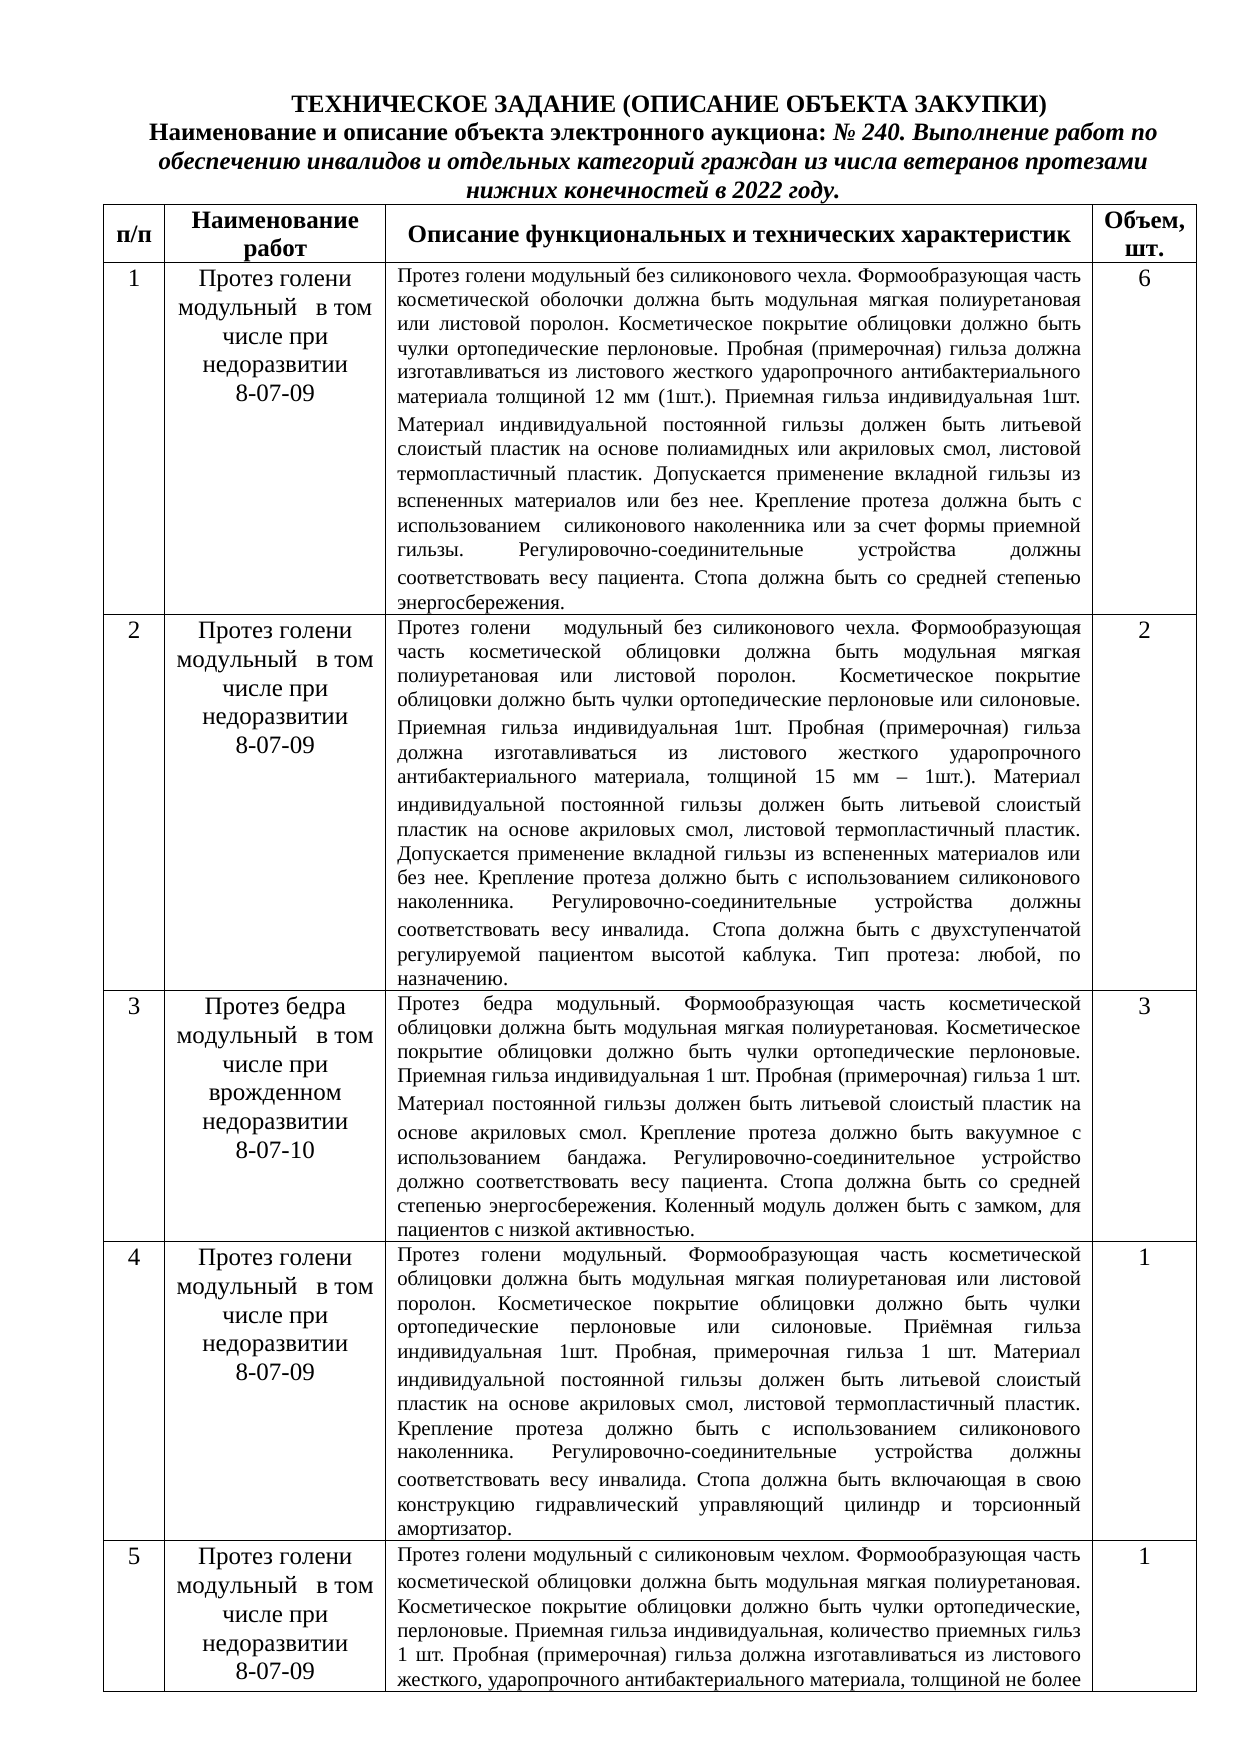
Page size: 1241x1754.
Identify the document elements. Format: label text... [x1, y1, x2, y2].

table_cell 4 [104, 1242, 164, 1540]
table_cell Протез голени модульный без силиконового чехла. Формообразующая часть косметической оболочки должна быть модульная мягкая полиуретановая или листовой поролон. Косметическое покрытие облицовки должно быть чулки ортопедические перлоновые. Пробная (примерочная) гильза должна изготавливаться из листового жесткого ударопрочного антибактериального материала толщиной 12 мм (1шт.). Приемная гильза индивидуальная 1шт. Материал индивидуальной постоянной гильзы должен быть литьевой слоистый пластик на основе полиамидных или акриловых смол, листовой термопластичный пластик. Допускается применение вкладной гильзы из вспененных материалов или без нее. Крепление протеза должна быть с использованием силиконового наколенника или за счет формы приемной гильзы. Регулировочно-соединительные устройства должны соответствовать весу пациента. Стопа должна быть со средней степенью энергосбережения. [386, 263, 1092, 614]
table_cell Протез бедра модульный. Формообразующая часть косметической облицовки должна быть модульная мягкая полиуретановая. Косметическое покрытие облицовки должно быть чулки ортопедические перлоновые. Приемная гильза индивидуальная 1 шт. Пробная (примерочная) гильза 1 шт. Материал постоянной гильзы должен быть литьевой слоистый пластик на основе акриловых смол. Крепление протеза должно быть вакуумное с использованием бандажа. Регулировочно-соединительное устройство должно соответствовать весу пациента. Стопа должна быть со средней степенью энергосбережения. Коленный модуль должен быть с замком, для пациентов с низкой активностью. [386, 991, 1092, 1241]
table_header Описание функциональных и технических характеристик [386, 205, 1092, 262]
table_cell 5 [104, 1541, 164, 1691]
table_cell 3 [1093, 991, 1196, 1241]
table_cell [165, 1541, 385, 1691]
text Наименование и описание объекта электронного аукциона: № 240. Выполнение работ по обеспечению инвалидов и отдельных категорий граждан из числа ветеранов протезами нижних конечностей в 2022 году. [148, 117, 1161, 204]
table_cell Протез голени модульный без силиконового чехла. Формообразующая часть косметической облицовки должна быть модульная мягкая полиуретановая или листовой поролон. Косметическое покрытие облицовки должно быть чулки ортопедические перлоновые или силоновые. Приемная гильза индивидуальная 1шт. Пробная (примерочная) гильза должна изготавливаться из листового жесткого ударопрочного антибактериального материала, толщиной 15 мм – 1шт.). Материал индивидуальной постоянной гильзы должен быть литьевой слоистый пластик на основе акриловых смол, листовой термопластичный пластик. Допускается применение вкладной гильзы из вспененных материалов или без нее. Крепление протеза должно быть с использованием силиконового наколенника. Регулировочно-соединительные устройства должны соответствовать весу инвалида. Стопа должна быть с двухступенчатой регулируемой пациентом высотой каблука. Тип протеза: любой, по назначению. [386, 615, 1092, 990]
table_cell 3 [104, 991, 164, 1241]
table_cell 2 [1093, 615, 1196, 990]
table_cell Протез бедра модульный в том числе при врожденном недоразвитии 8-07-10 [165, 991, 385, 1241]
table_cell Протез голени модульный. Формообразующая часть косметической облицовки должна быть модульная мягкая полиуретановая или листовой поролон. Косметическое покрытие облицовки должно быть чулки ортопедические перлоновые или силоновые. Приёмная гильза индивидуальная 1шт. Пробная, примерочная гильза 1 шт. Материал индивидуальной постоянной гильзы должен быть литьевой слоистый пластик на основе акриловых смол, листовой термопластичный пластик. Крепление протеза должно быть с использованием силиконового наколенника. Регулировочно-соединительные устройства должны соответствовать весу инвалида. Стопа должна быть включающая в свою конструкцию гидравлический управляющий цилиндр и торсионный амортизатор. [386, 1242, 1092, 1540]
table_header п/п [104, 205, 164, 262]
table_cell 2 [104, 615, 164, 990]
table_cell 6 [1093, 263, 1196, 614]
table_cell 1 [1093, 1541, 1196, 1691]
table_header Наименование работ [165, 205, 385, 262]
table_cell 1 [104, 263, 164, 614]
table_header Объем, шт. [1093, 205, 1196, 262]
table_cell 1 [1093, 1242, 1196, 1540]
text Техническое задание (Описание объекта закупки) [103, 89, 1161, 117]
table_cell Протез голени модульный в том числе при недоразвитии 8-07-09 [165, 1242, 385, 1540]
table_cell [386, 1541, 1092, 1691]
table_cell Протез голени модульный в том числе при недоразвитии 8-07-09 [165, 615, 385, 990]
table_cell Протез голени модульный в том числе при недоразвитии 8-07-09 [165, 263, 385, 614]
